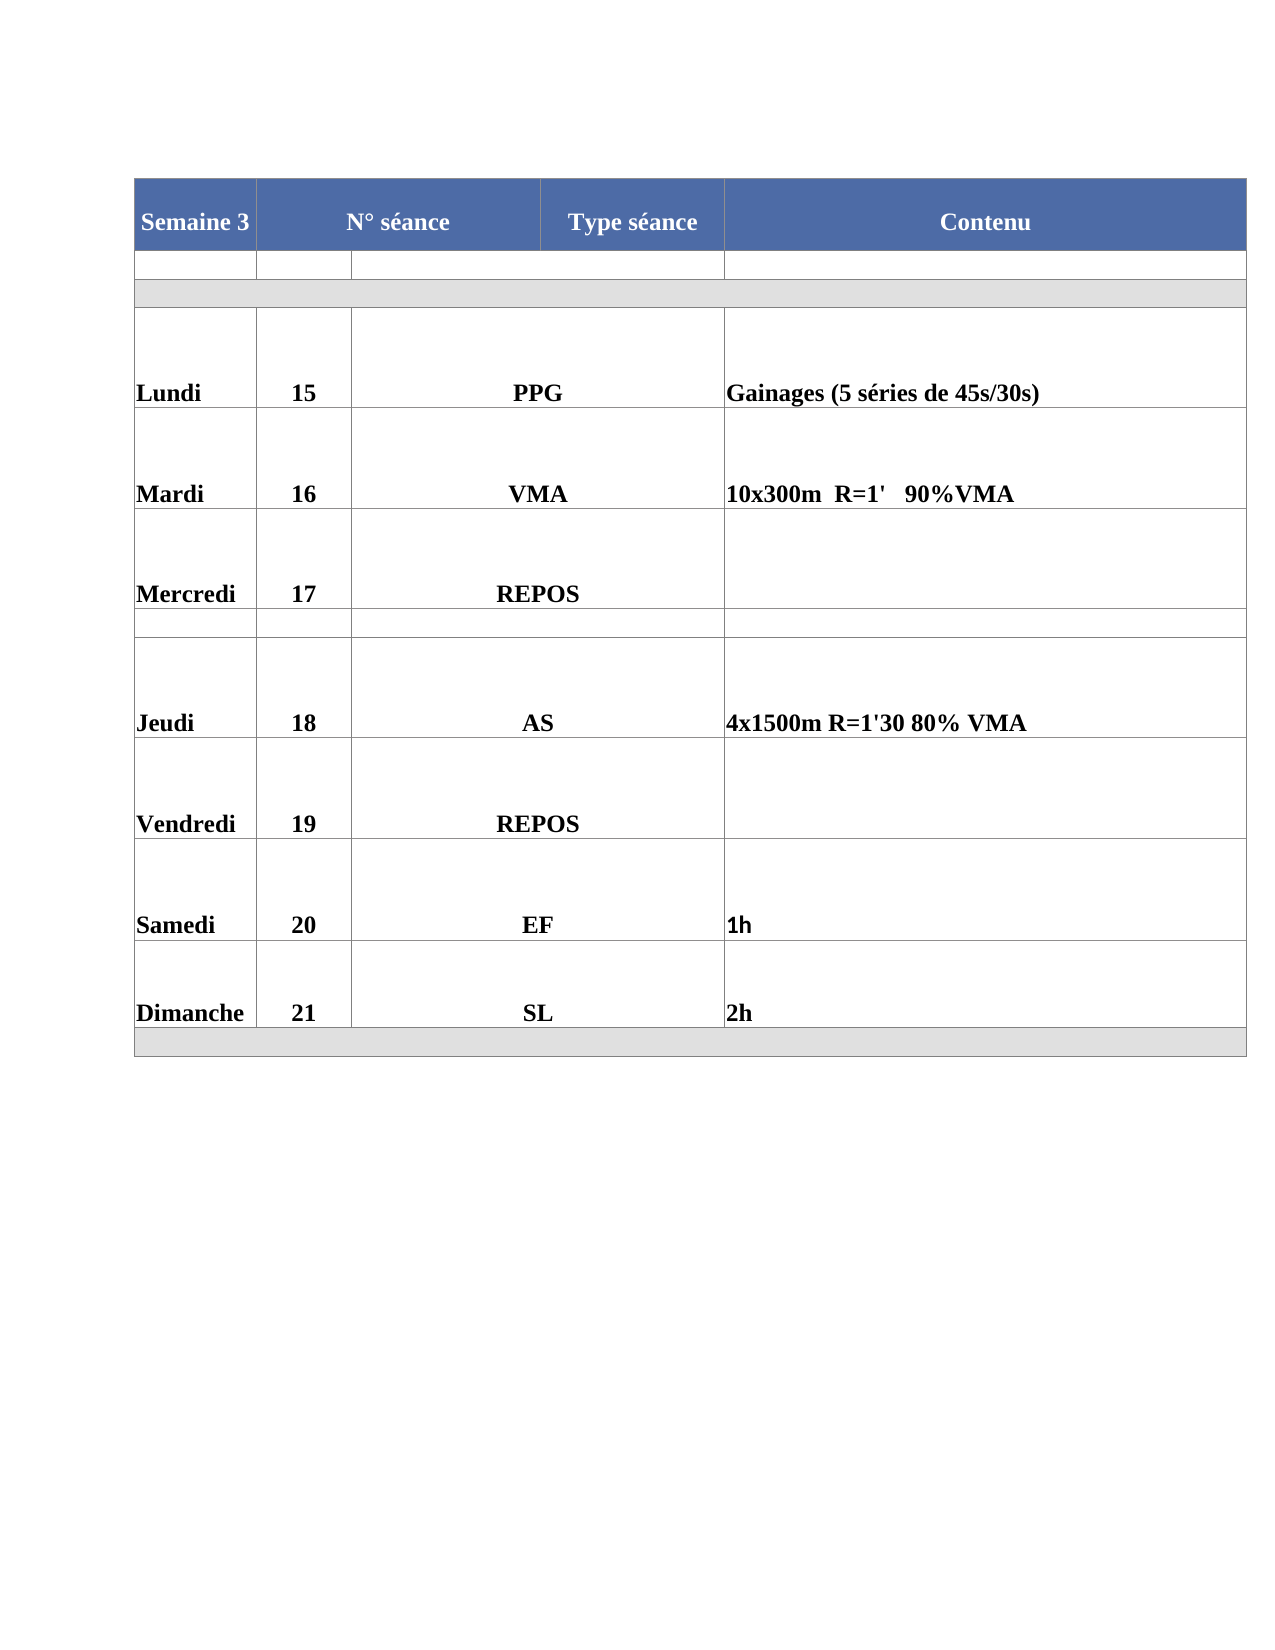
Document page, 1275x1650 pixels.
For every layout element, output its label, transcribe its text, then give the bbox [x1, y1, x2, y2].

table_header Semaine 3 [135, 179, 256, 250]
table_cell Lundi [135, 308, 256, 407]
table_cell 18 [257, 638, 351, 737]
table_cell Mercredi [135, 509, 256, 608]
table_cell EF [352, 839, 724, 940]
table_cell [135, 1028, 1246, 1056]
table_cell AS [352, 638, 724, 737]
table_cell 20 [257, 839, 351, 940]
table_cell Gainages (5 séries de 45s/30s) [725, 308, 1246, 407]
table_cell REPOS [352, 509, 724, 608]
table_cell [135, 280, 1246, 307]
table_cell [257, 251, 351, 278]
table_cell VMA [352, 408, 724, 507]
table_cell [725, 609, 1246, 637]
table_cell SL [352, 941, 724, 1027]
table_cell REPOS [352, 738, 724, 838]
table_cell Vendredi [135, 738, 256, 838]
table_cell Jeudi [135, 638, 256, 737]
table_cell 19 [257, 738, 351, 838]
table_cell 10x300m R=1' 90%VMA [725, 408, 1246, 507]
table_cell [135, 609, 256, 637]
table_cell 4x1500m R=1'30 80% VMA [725, 638, 1246, 737]
table_cell [257, 609, 351, 637]
table_cell [725, 738, 1246, 838]
table_cell 21 [257, 941, 351, 1027]
table_header Contenu [725, 179, 1246, 250]
table_cell [352, 609, 724, 637]
table_cell [135, 251, 256, 278]
table_cell 15 [257, 308, 351, 407]
table_cell 1h [725, 839, 1246, 940]
table_cell [725, 509, 1246, 608]
table_cell Dimanche [135, 941, 256, 1027]
table_cell [352, 251, 724, 278]
table_cell 2h [725, 941, 1246, 1027]
table_header N° séance [257, 179, 540, 250]
table_cell [725, 251, 1246, 278]
table_cell Samedi [135, 839, 256, 940]
table_cell 17 [257, 509, 351, 608]
table_cell 16 [257, 408, 351, 507]
table_cell PPG [352, 308, 724, 407]
table_header Type séance [541, 179, 724, 250]
table_cell Mardi [135, 408, 256, 507]
